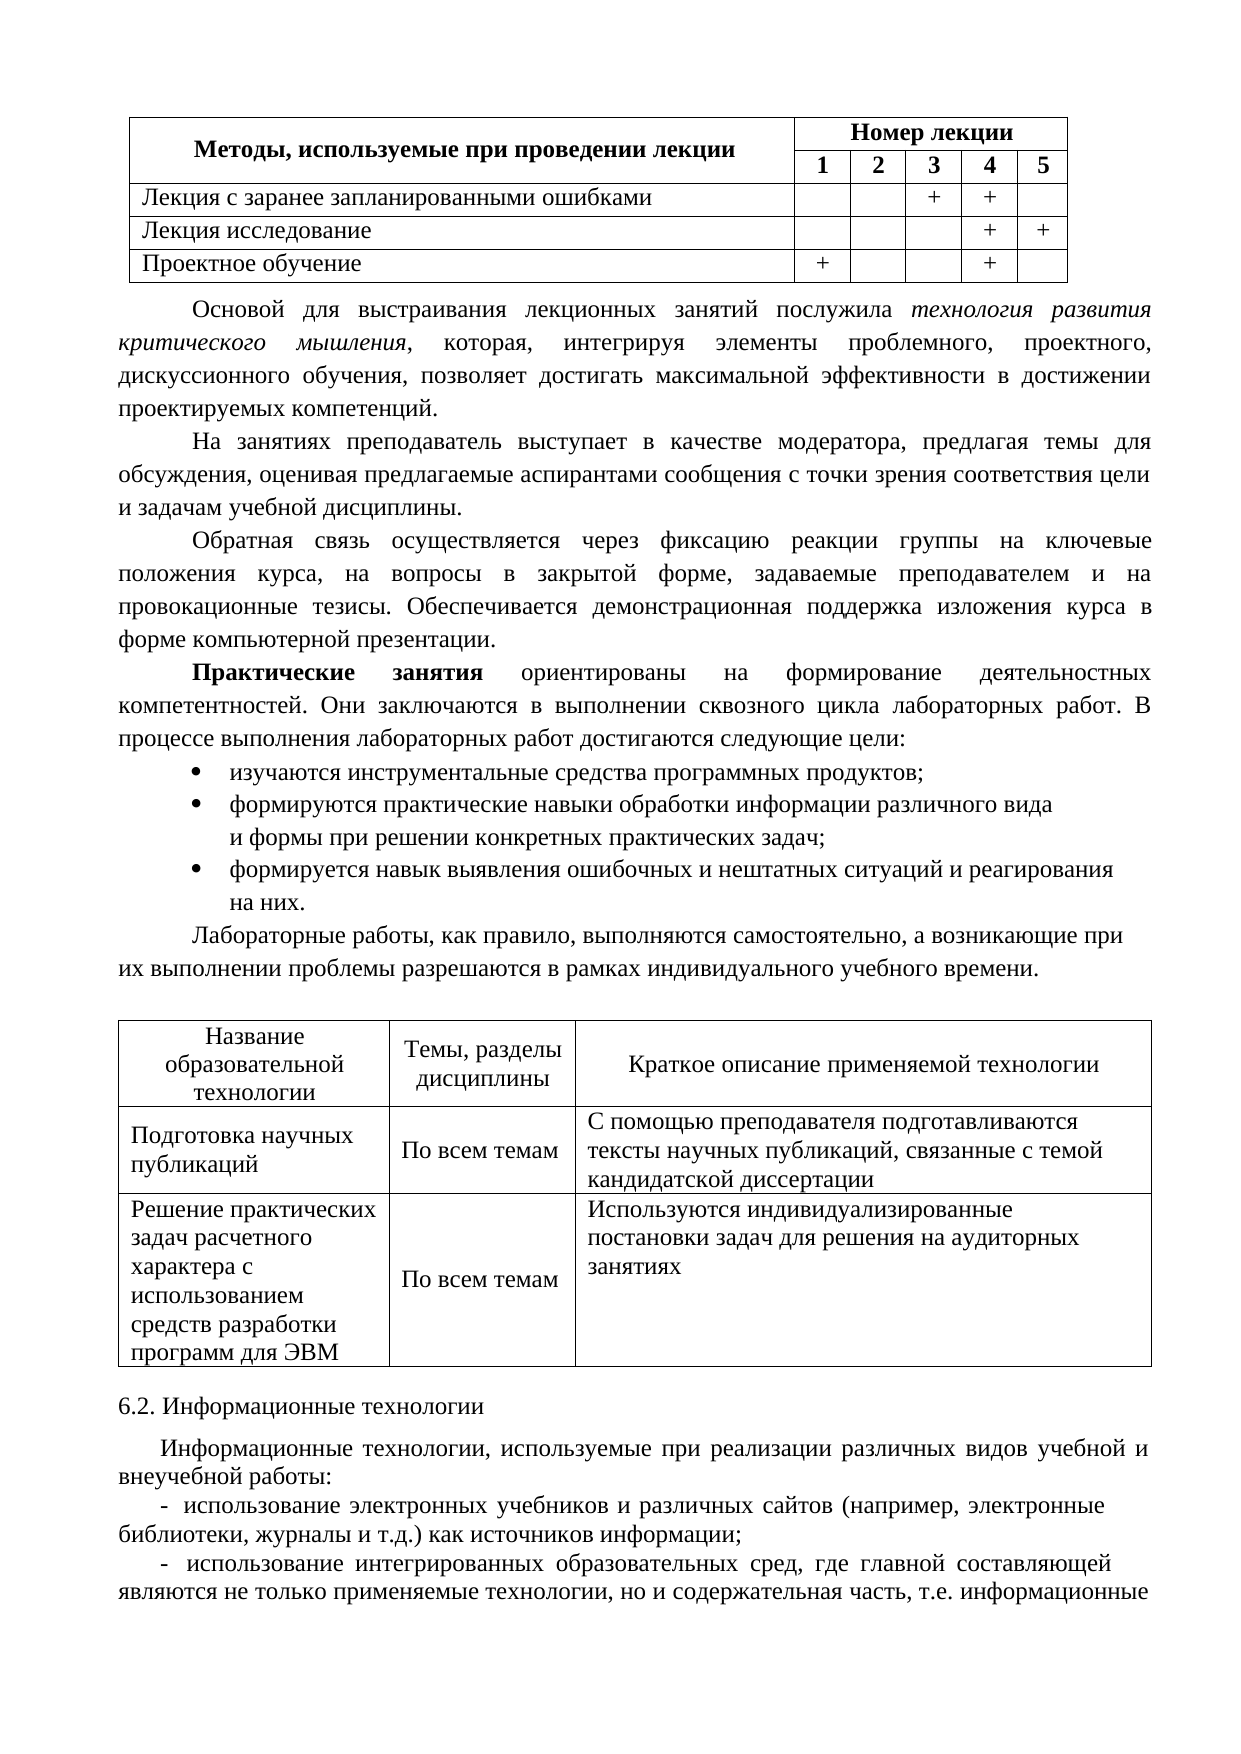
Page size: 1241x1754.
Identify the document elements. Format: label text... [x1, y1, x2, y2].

text На занятиях преподаватель выступает в качестве модератора, предлагая темы для обсуждения, оценивая предлагаемые аспирантами сообщения с точки зрения соответствия цели и задачам учебной дисциплины. [118, 426, 1151, 521]
table_cell [851, 250, 905, 282]
table_cell + [962, 217, 1017, 249]
table_cell Лекция с заранее запланированными ошибками [130, 184, 794, 216]
list использование электронных учебников и различных сайтов (например, электронные библиотеки, журналы и т.д.) как источников информации; [118, 1490, 1151, 1548]
table_cell + [962, 250, 1017, 282]
text Обратная связь осуществляется через фиксацию реакции группы на ключевые положения курса, на вопросы в закрытой форме, задаваемые преподавателем и на провокационные тезисы. Обеспечивается демонстрационная поддержка изложения курса в форме компьютерной презентации. [118, 525, 1152, 653]
table_cell 2 [851, 151, 905, 183]
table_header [130, 118, 794, 183]
table_cell + [962, 184, 1017, 216]
table_cell [1018, 184, 1067, 216]
text Лабораторные работы, как правило, выполняются самостоятельно, а возникающие при их выполнении проблемы разрешаются в рамках индивидуального учебного времени. [118, 920, 1141, 982]
table_cell [795, 184, 850, 216]
table_cell Проектное обучение [130, 250, 794, 282]
table_header Темы, разделы дисциплины [390, 1021, 575, 1106]
table_header Название образовательной технологии [119, 1021, 389, 1106]
table_cell 5 [1018, 151, 1067, 183]
table_cell С помощью преподавателя подготавливаются тексты научных публикаций, связанные с темой кандидатской диссертации [576, 1107, 1151, 1193]
table_cell Подготовка научных публикаций [119, 1107, 389, 1193]
table_cell [795, 217, 850, 249]
table_cell 4 [962, 151, 1017, 183]
table_cell [1018, 250, 1067, 282]
table_cell [906, 217, 961, 249]
table_cell + [906, 184, 961, 216]
table_cell 3 [906, 151, 961, 183]
text Информационные технологии, используемые при реализации различных видов учебной и внеучебной работы: [118, 1433, 1190, 1490]
table_cell Лекция исследование [130, 217, 794, 249]
table_cell [851, 184, 905, 216]
table_cell [851, 217, 905, 249]
list Информационные технологии [118, 1391, 1190, 1420]
table_header Номер лекции [795, 118, 1067, 150]
list формируется навык выявления ошибочных и нештатных ситуаций и реагирования на них. [192, 854, 1144, 916]
table_cell + [1018, 217, 1067, 249]
table_cell 1 [795, 151, 850, 183]
table_cell Решение практических задач расчетного характера с использованием средств разработки программ для ЭВМ [119, 1194, 389, 1366]
table_cell По всем темам [390, 1194, 575, 1366]
table_cell Используются индивидуализированные постановки задач для решения на аудиторных занятиях [576, 1194, 1151, 1366]
text Практические занятия ориентированы на формирование деятельностных компетентностей. Они заключаются в выполнении сквозного цикла лабораторных работ. В процессе выполнения лабораторных работ достигаются следующие цели: [118, 657, 1152, 752]
list формируются практические навыки обработки информации различного вида и формы при решении конкретных практических задач; [192, 789, 1072, 850]
table_cell + [795, 250, 850, 282]
table_header Краткое описание применяемой технологии [576, 1021, 1151, 1106]
list изучаются инструментальные средства программных продуктов; [192, 757, 1190, 785]
table_cell [906, 250, 961, 282]
text Основой для выстраивания лекционных занятий послужила технология развития критического мышления, которая, интегрируя элементы проблемного, проектного, дискуссионного обучения, позволяет достигать максимальной эффективности в достижении проектируемых компетенций. [118, 294, 1152, 422]
list использование интегрированных образовательных сред, где главной составляющей являются не только применяемые технологии, но и содержательная часть, т.е. информационные [118, 1548, 1151, 1605]
table_cell По всем темам [390, 1107, 575, 1193]
